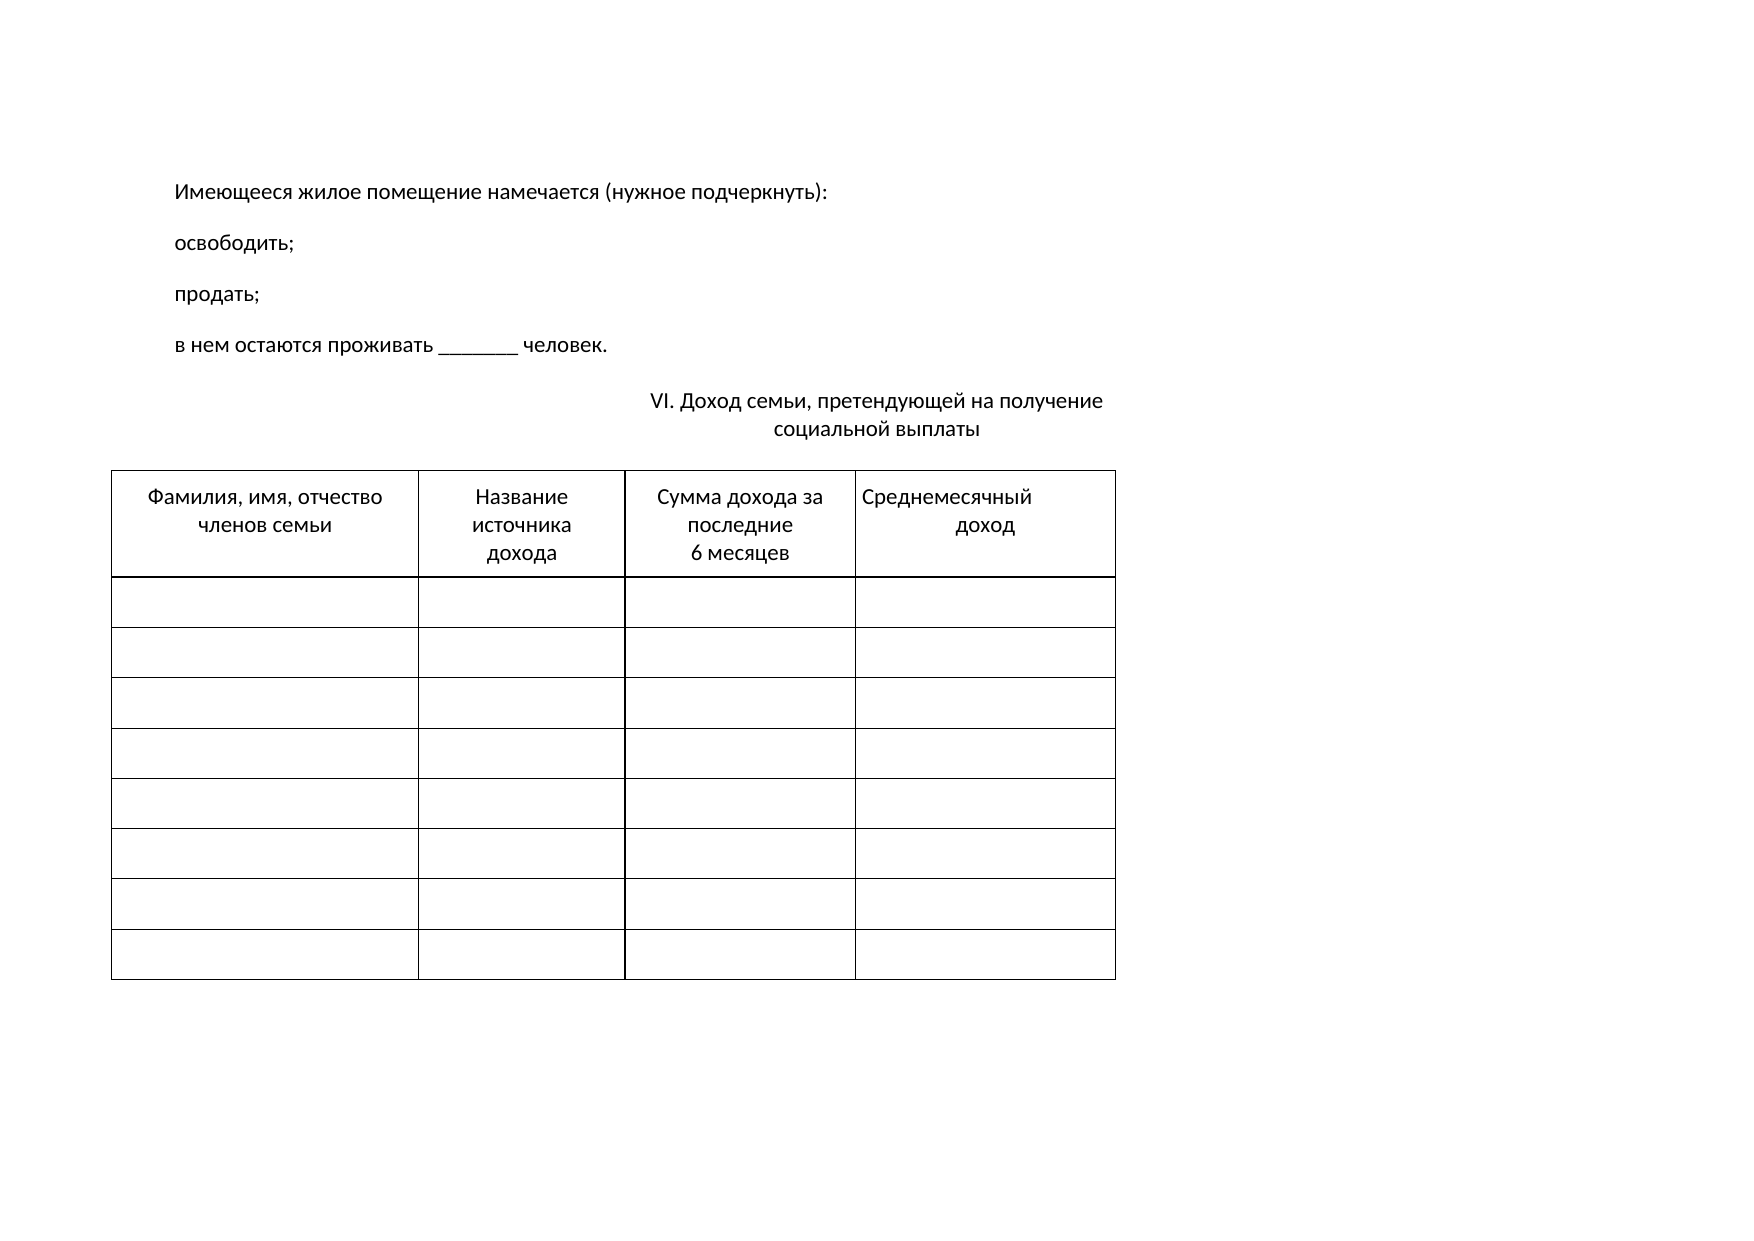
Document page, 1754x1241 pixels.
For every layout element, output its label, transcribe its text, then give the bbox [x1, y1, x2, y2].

table_cell [626, 879, 855, 929]
table_cell [626, 930, 855, 979]
table_cell [112, 779, 418, 828]
table_cell [112, 628, 418, 677]
text социальной выплаты [118, 414, 1636, 442]
table_cell [626, 578, 855, 627]
table_cell [112, 879, 418, 929]
table_header Среднемесячный доход [856, 471, 1115, 576]
table_header Название источника дохода [419, 471, 624, 576]
table_cell [856, 578, 1115, 627]
text в нем остаются проживать _______ человек. [118, 330, 1636, 358]
table_cell [419, 628, 624, 677]
table_cell [856, 930, 1115, 979]
table_header Фамилия, имя, отчество членов семьи [112, 471, 418, 576]
table_cell [419, 678, 624, 727]
text продать; [118, 279, 1636, 307]
table_cell [626, 628, 855, 677]
table_cell [112, 678, 418, 727]
table_cell [419, 779, 624, 828]
table_cell [419, 578, 624, 627]
table_cell [626, 779, 855, 828]
table_cell [419, 879, 624, 929]
table_cell [856, 829, 1115, 878]
table_header Сумма дохода за последние 6 месяцев [626, 471, 855, 576]
table_cell [626, 729, 855, 778]
table_cell [856, 879, 1115, 929]
table_cell [856, 729, 1115, 778]
text освободить; [118, 228, 1636, 256]
table_cell [626, 829, 855, 878]
text Имеющееся жилое помещение намечается (нужное подчеркнуть): [118, 177, 1636, 205]
table_cell [419, 930, 624, 979]
table_cell [626, 678, 855, 727]
table_cell [112, 829, 418, 878]
table_cell [112, 578, 418, 627]
table_cell [856, 628, 1115, 677]
table_cell [419, 729, 624, 778]
table_cell [112, 930, 418, 979]
text VI. Доход семьи, претендующей на получение [118, 386, 1636, 414]
table_cell [856, 779, 1115, 828]
table_cell [419, 829, 624, 878]
table_cell [112, 729, 418, 778]
table_cell [856, 678, 1115, 727]
